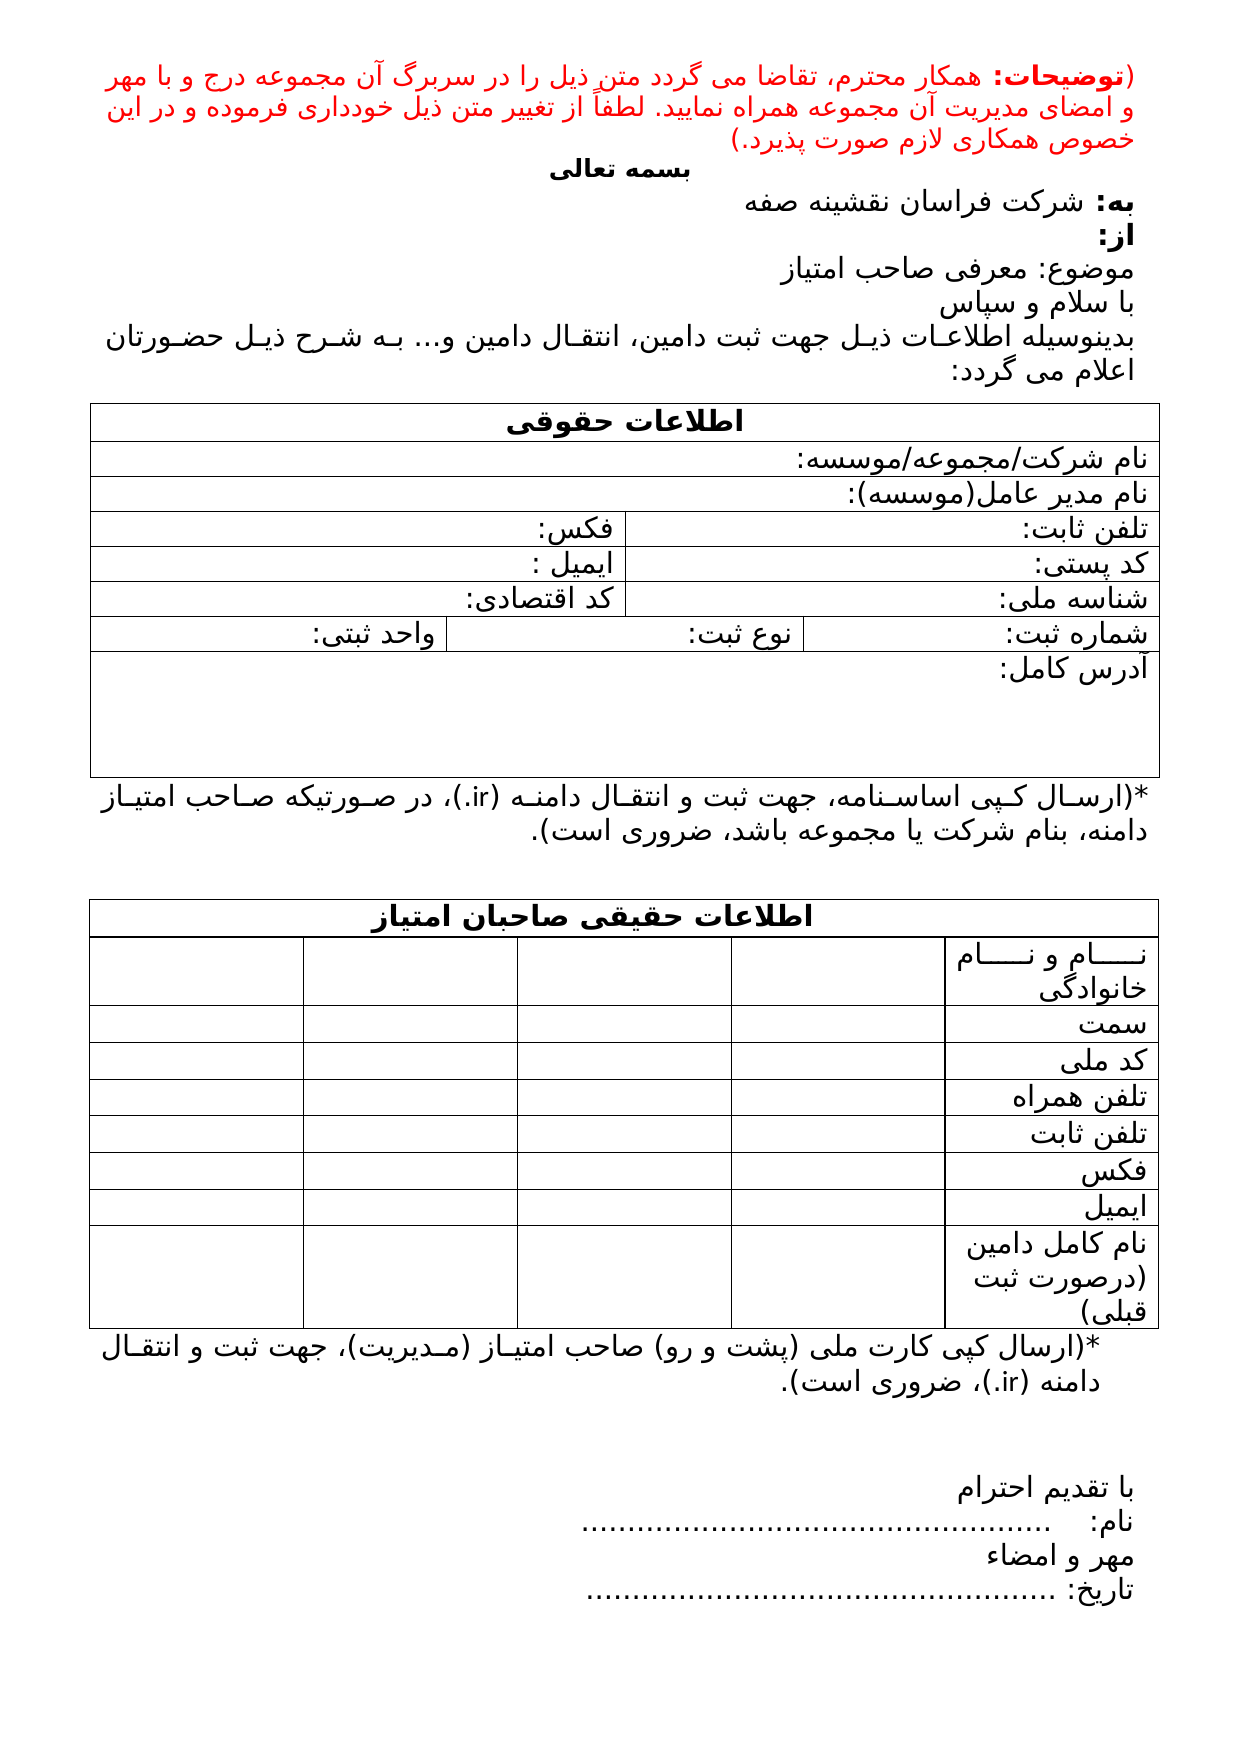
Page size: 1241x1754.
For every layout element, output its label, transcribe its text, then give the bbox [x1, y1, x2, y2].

table_cell *(ارسال کپی کارت ملی (پشت و رو) صاحب امتیاز (مدیریت)، جهت ثبت و انتقال دامنه (ir.)، ضروری است). [89, 1329, 1159, 1434]
table_cell [518, 1190, 731, 1225]
text بدینوسیله اطلاعات ذیل جهت ثبت دامین، انتقال دامین و... به شرح ذیل حضورتان اعلام می گردد: [105, 320, 1135, 388]
table_cell [732, 1006, 944, 1042]
table_cell ایمیل : [91, 547, 625, 581]
table_cell نام و نام خانوادگی [946, 938, 1158, 1005]
text بسمه تعالی [105, 155, 1135, 184]
table_cell [518, 938, 731, 1005]
text با سلام و سپاس [105, 286, 1135, 320]
table_cell فکس [946, 1153, 1158, 1189]
table_cell کد اقتصادی: [91, 582, 625, 616]
table_cell نام شرکت/مجموعه/موسسه: [91, 442, 1159, 476]
table_cell کد ملی [946, 1043, 1158, 1079]
table_cell کد پستی: [626, 547, 1159, 581]
table_cell [90, 1116, 303, 1152]
table_cell [304, 1226, 517, 1328]
table_cell [304, 938, 517, 1005]
table_cell [90, 1153, 303, 1189]
table_cell [90, 938, 303, 1005]
table_cell [304, 1080, 517, 1115]
table_cell [304, 1043, 517, 1079]
text موضوع: معرفی صاحب امتیاز [105, 252, 1135, 286]
table_cell [90, 1190, 303, 1225]
table_cell نام کامل دامین (درصورت ثبت قبلی) [946, 1226, 1158, 1328]
table_cell [304, 1153, 517, 1189]
table_cell [732, 1153, 944, 1189]
text از: [105, 218, 1135, 252]
table_cell شماره ثبت: [804, 617, 1159, 651]
table_cell آدرس کامل: [91, 652, 1159, 777]
table_cell تلفن ثابت: [626, 512, 1159, 546]
table_cell [732, 1116, 944, 1152]
table_cell [732, 1190, 944, 1225]
table_cell [518, 1116, 731, 1152]
table_cell [304, 1006, 517, 1042]
table_cell [518, 1043, 731, 1079]
table_cell ایمیل [946, 1190, 1158, 1225]
table_cell *(ارسال کپی اساسنامه، جهت ثبت و انتقال دامنه (ir.)، در صورتیکه صاحب امتیاز دامنه، بنام شرکت یا مجموعه باشد، ضروری است). [90, 778, 1160, 883]
text تاریخ: ................................................... [105, 1572, 1135, 1606]
table_cell تلفن همراه [946, 1080, 1158, 1115]
table_cell [732, 1080, 944, 1115]
text نام: ................................................... مهر و امضاء [105, 1504, 1135, 1572]
table_cell نام مدیر عامل(موسسه): [91, 477, 1159, 511]
table_cell [304, 1116, 517, 1152]
table_cell [732, 1226, 944, 1328]
table_cell [518, 1226, 731, 1328]
table_header اطلاعات حقیقی صاحبان امتیاز [90, 900, 1158, 936]
text (توضیحات: همکار محترم، تقاضا می گردد متن ذیل را در سربرگ آن مجموعه درج و با مهر و امضای مدیریت آن مجموعه همراه نمایید. لطفاً از تغییر متن ذیل خودداری فرموده و در این خصوص همکاری لازم صورت پذیرد.) [105, 60, 1135, 155]
table_cell [518, 1153, 731, 1189]
table_cell شناسه ملی: [626, 582, 1159, 616]
table_cell [90, 1043, 303, 1079]
table_cell [90, 1006, 303, 1042]
table_cell [304, 1190, 517, 1225]
table_cell [518, 1080, 731, 1115]
table_cell فکس: [91, 512, 625, 546]
table_cell [90, 1080, 303, 1115]
table_cell [518, 1006, 731, 1042]
text به: شرکت فراسان نقشینه صفه [105, 184, 1135, 218]
table_cell نوع ثبت: [447, 617, 803, 651]
table_cell [732, 1043, 944, 1079]
table_cell تلفن ثابت [946, 1116, 1158, 1152]
table_header اطلاعات حقوقی [91, 404, 1159, 441]
text با تقدیم احترام [105, 1470, 1135, 1504]
table_cell [90, 1226, 303, 1328]
table_cell [732, 938, 944, 1005]
table_cell سمت [946, 1006, 1158, 1042]
table_cell واحد ثبتی: [91, 617, 446, 651]
